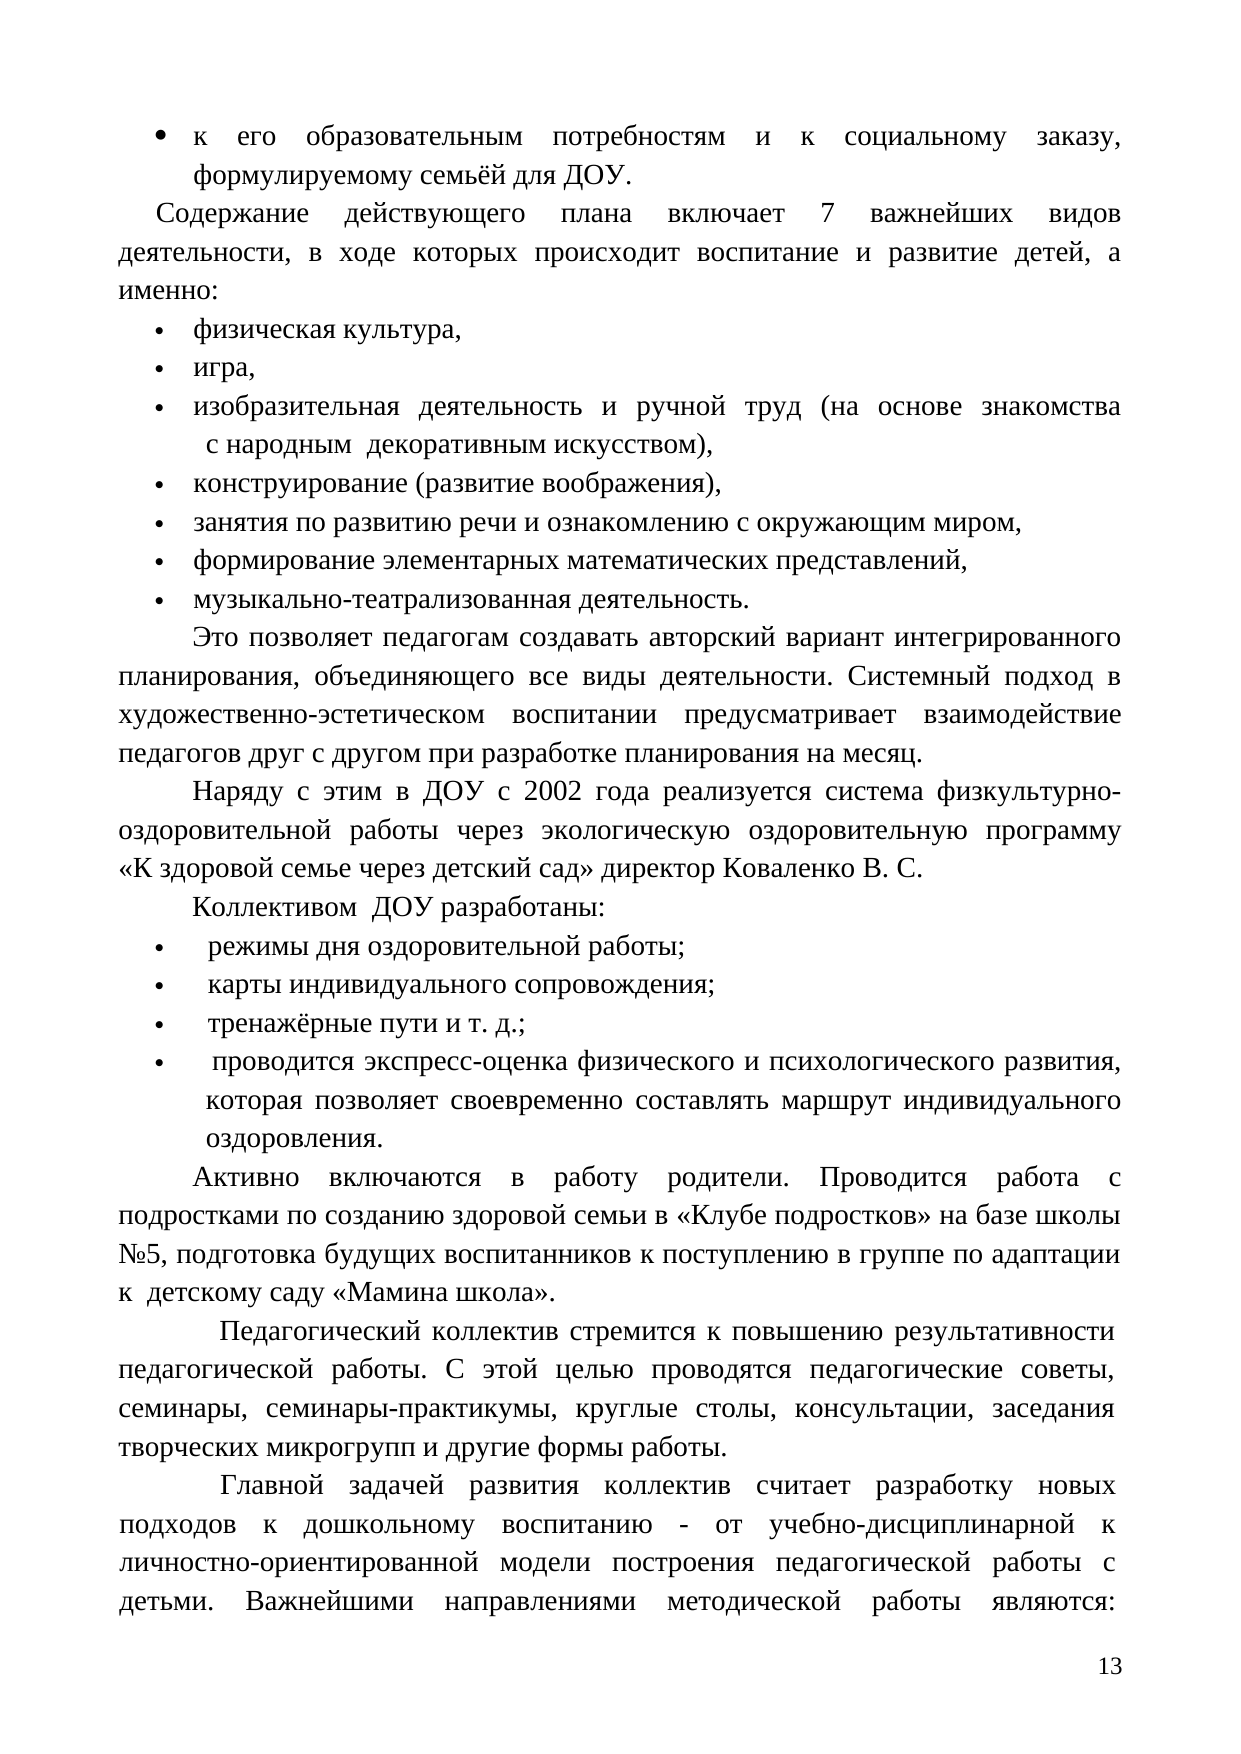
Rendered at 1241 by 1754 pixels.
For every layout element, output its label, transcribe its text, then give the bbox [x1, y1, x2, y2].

list изобразительная деятельность и ручной труд (на основе знакомства с народным декоративным искусством), [156, 388, 1122, 460]
text Активно включаются в работу родители. Проводится работа с подростками по созданию здоровой семьи в «Клубе подростков» на базе школы №5, подготовка будущих воспитанников к поступлению в группе по адаптации к детскому саду «Мамина школа». [118, 1159, 1122, 1308]
list тренажёрные пути и т. д.; [156, 1005, 1122, 1038]
list формирование элементарных математических представлений, [156, 542, 1122, 576]
list физическая культура, [156, 311, 1122, 344]
list занятия по развитию речи и ознакомлению с окружающим миром, [156, 504, 1122, 537]
list проводится экспресс-оценка физического и психологического развития, которая позволяет своевременно составлять маршрут индивидуального оздоровления. [156, 1043, 1122, 1154]
list конструирование (развитие воображения), [156, 465, 1122, 499]
list к его образовательным потребностям и к социальному заказу, формулируемому семьёй для ДОУ. [156, 118, 1122, 190]
list игра, [156, 349, 1122, 383]
list режимы дня оздоровительной работы; [156, 928, 1122, 961]
text Наряду с этим в ДОУ с 2002 года реализуется система физкультурно-оздоровительной работы через экологическую оздоровительную программу «К здоровой семье через детский сад» директор Коваленко В. С. [118, 773, 1122, 884]
list карты индивидуального сопровождения; [156, 966, 1122, 1000]
list музыкально-театрализованная деятельность. [156, 581, 1122, 614]
text Это позволяет педагогам создавать авторский вариант интегрированного планирования, объединяющего все виды деятельности. Системный подход в художественно-эстетическом воспитании предусматривает взаимодействие педагогов друг с другом при разработке планирования на месяц. [118, 619, 1122, 768]
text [119, 1467, 1117, 1616]
text Коллективом ДОУ разработаны: [118, 889, 1122, 923]
text Содержание действующего плана включает 7 важнейших видов деятельности, в ходе которых происходит воспитание и развитие детей, а именно: [118, 195, 1122, 306]
text Педагогический коллектив стремится к повышению результативности педагогической работы. С этой целью проводятся педагогические советы, семинары, семинары-практикумы, круглые столы, консультации, заседания творческих микрогрупп и другие формы работы. [118, 1313, 1116, 1462]
